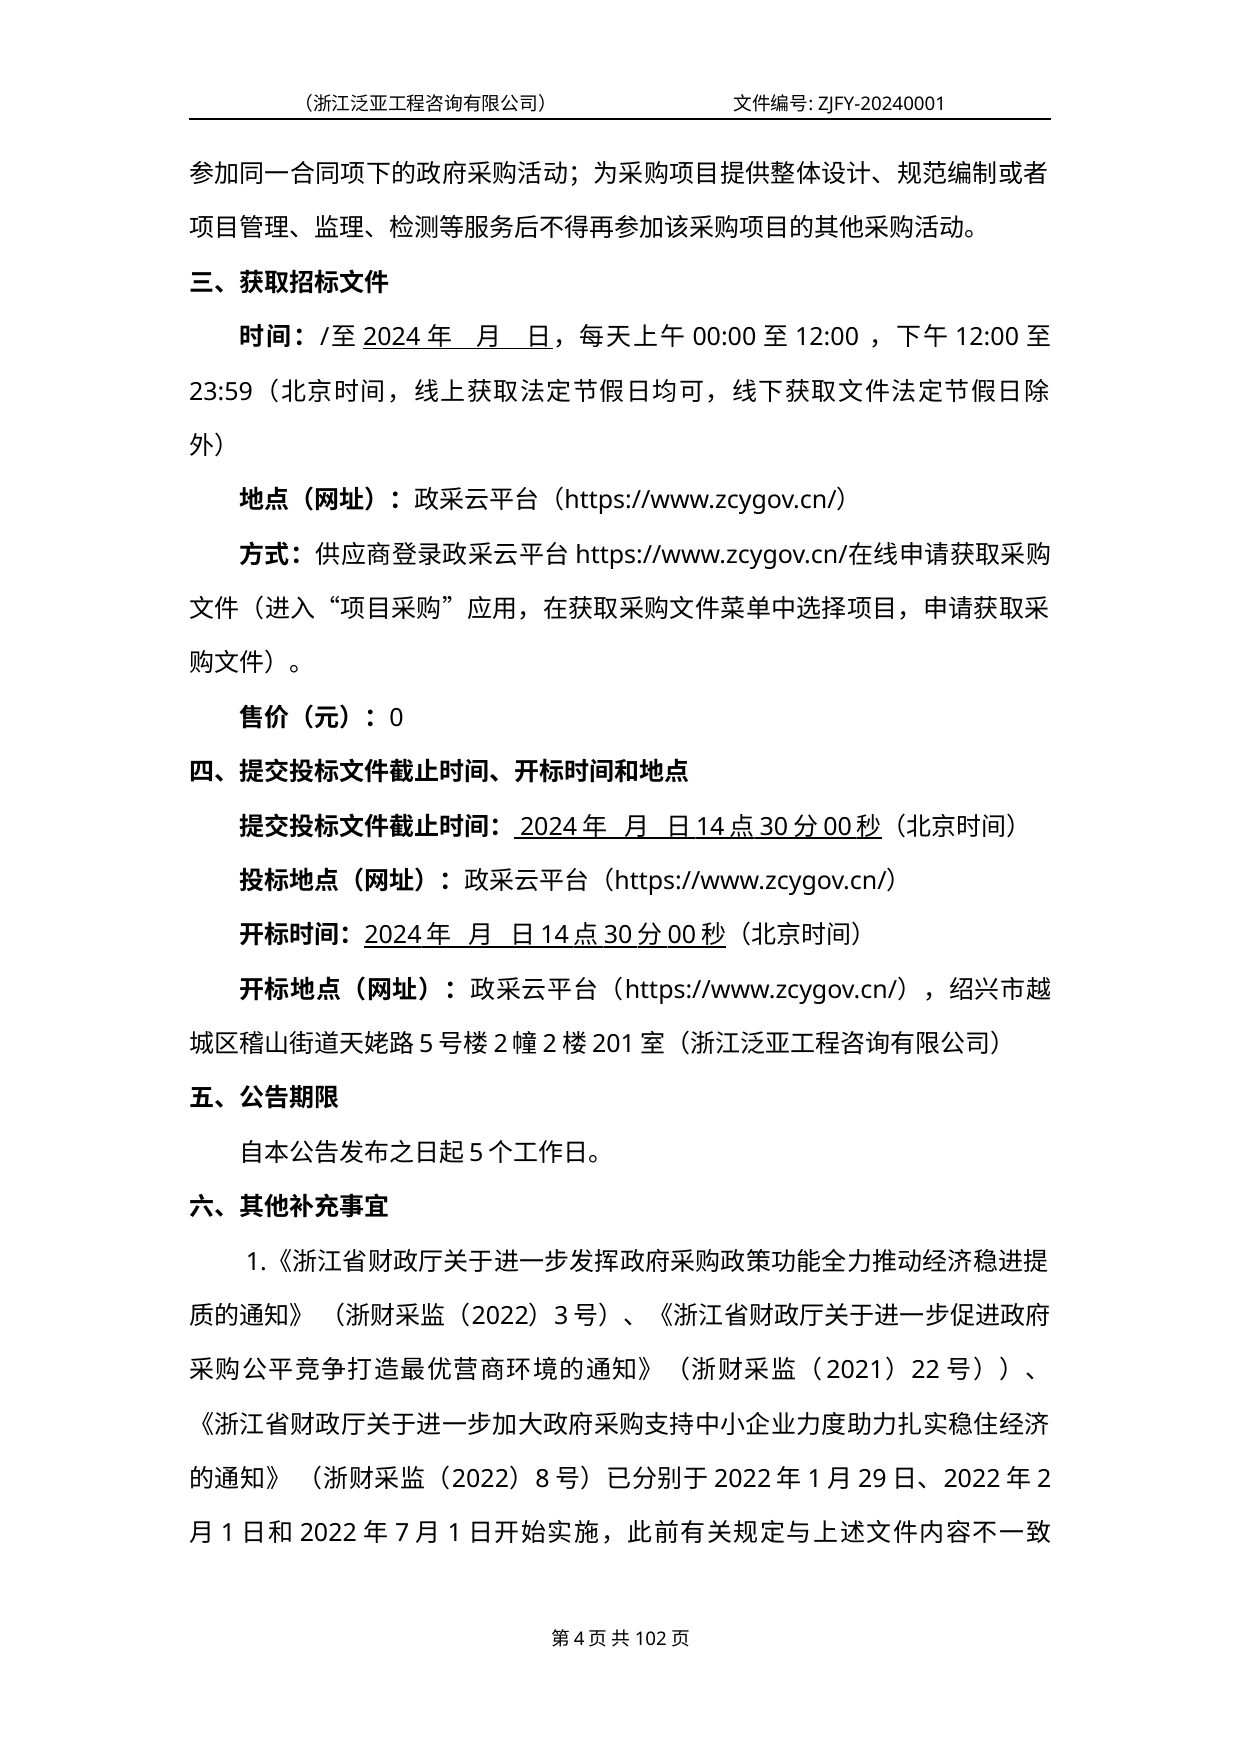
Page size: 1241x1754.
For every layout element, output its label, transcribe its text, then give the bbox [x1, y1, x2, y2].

text 自本公告发布之日起5个工作日。 [189, 1132, 1051, 1168]
text 地点（网址）：政采云平台（https://www.zcygov.cn/） [189, 480, 1051, 516]
text 投标地点（网址）：政采云平台（https://www.zcygov.cn/） [189, 860, 1051, 897]
text 三、获取招标文件 [189, 262, 1051, 298]
text 方式：供应商登录政采云平台https://www.zcygov.cn/在线申请获取采购文件（进入“项目采购”应用，在获取采购文件菜单中选择项目，申请获取采购文件）。 [189, 534, 1051, 679]
text 开标时间：2024年 月 日14点30分00秒（北京时间） [189, 915, 1051, 951]
text 提交投标文件截止时间： 2024年 月 日14点30分00秒（北京时间） [189, 806, 1051, 842]
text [189, 153, 1051, 244]
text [189, 1241, 1051, 1549]
text 五、公告期限 [189, 1078, 1051, 1114]
text 时间：/至2024年 月 日，每天上午00:00至12:00 ，下午12:00至23:59（北京时间，线上获取法定节假日均可，线下获取文件法定节假日除外） [189, 317, 1051, 462]
text 四、提交投标文件截止时间、开标时间和地点 [189, 752, 1051, 788]
text 售价（元）：0 [189, 697, 1051, 733]
text 六、其他补充事宜 [189, 1187, 1051, 1223]
text 开标地点（网址）：政采云平台（https://www.zcygov.cn/），绍兴市越城区稽山街道天姥路5号楼2幢2楼201室（浙江泛亚工程咨询有限公司） [189, 969, 1051, 1060]
